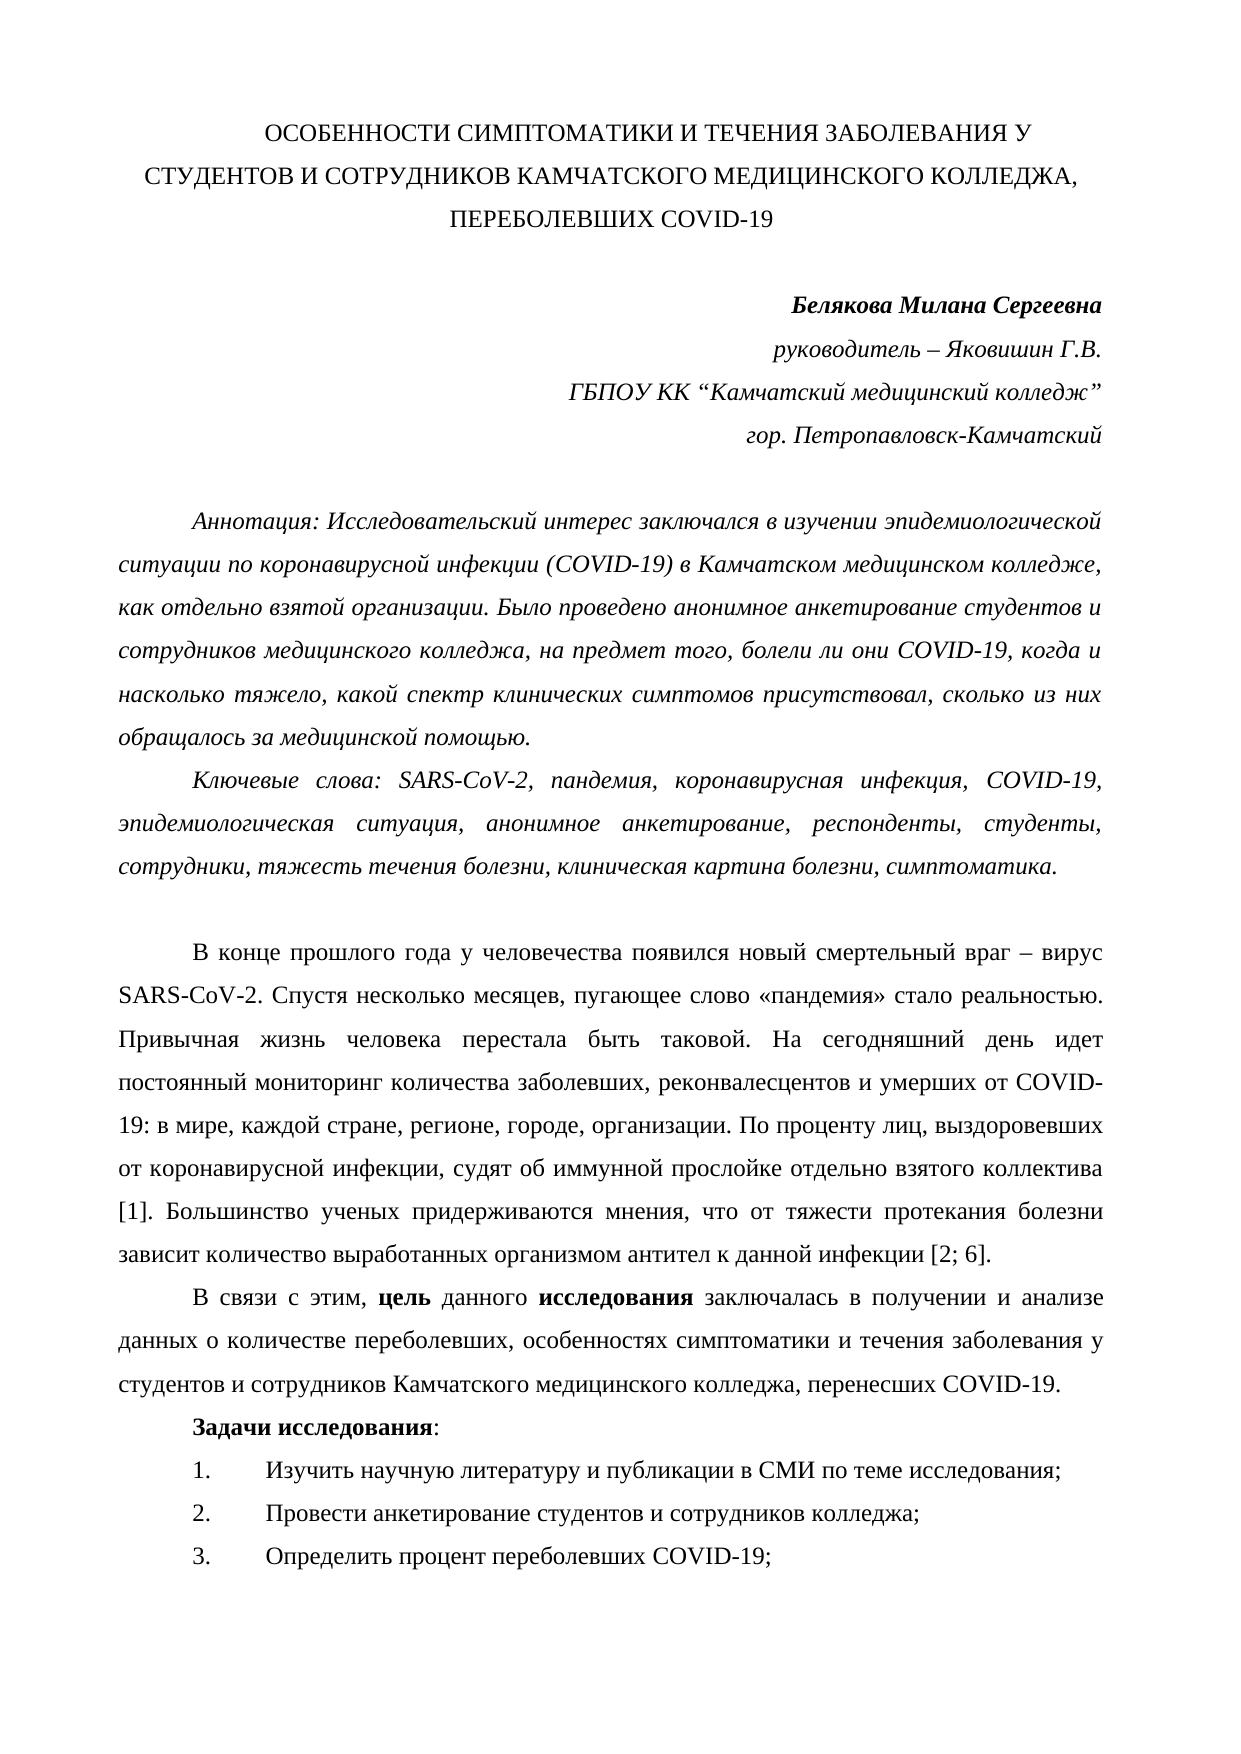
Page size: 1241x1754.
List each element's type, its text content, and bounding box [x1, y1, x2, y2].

text В связи с этим, цель данного исследования заключалась в получении и анализе данных о количестве переболевших, особенностях симптоматики и течения заболевания у студентов и сотрудников Камчатского медицинского колледжа, перенесших COVID-19. [118, 1282, 1104, 1397]
list Определить процент переболевших COVID-19; [192, 1541, 1104, 1570]
list Провести анкетирование студентов и сотрудников колледжа; [192, 1498, 1104, 1527]
text Ключевые слова: SARS-CoV-2, пандемия, коронавирусная инфекция, COVID-19, эпидемиологическая ситуация, анонимное анкетирование, респонденты, студенты, сотрудники, тяжесть течения болезни, клиническая картина болезни, симптоматика. [118, 765, 1104, 880]
text Аннотация: Исследовательский интерес заключался в изучении эпидемиологической ситуации по коронавирусной инфекции (COVID-19) в Камчатском медицинском колледже, как отдельно взятой организации. Было проведено анонимное анкетирование студентов и сотрудников медицинского колледжа, на предмет того, болели ли они COVID-19, когда и насколько тяжело, какой спектр клинических симптомов присутствовал, сколько из них обращалось за медицинской помощью. [118, 506, 1104, 751]
text В конце прошлого года у человечества появился новый смертельный враг – вирус SARS-CoV-2. Спустя несколько месяцев, пугающее слово «пандемия» стало реальностью. Привычная жизнь человека перестала быть таковой. На сегодняшний день идет постоянный мониторинг количества заболевших, реконвалесцентов и умерших от COVID-19: в мире, каждой стране, регионе, городе, организации. По проценту лиц, выздоровевших от коронавирусной инфекции, судят об иммунной прослойке отдельно взятого коллектива [1]. Большинство ученых придерживаются мнения, что от тяжести протекания болезни зависит количество выработанных организмом антител к данной инфекции [2; 6]. [118, 937, 1104, 1268]
text руководитель – Яковишин Г.В. [118, 334, 1104, 362]
text Задачи исследования: [118, 1412, 1104, 1441]
text ГБПОУ КК “Камчатский медицинский колледж” [118, 377, 1104, 406]
text ОСОБЕННОСТИ СИМПТОМАТИКИ И ТЕЧЕНИЯ ЗАБОЛЕВАНИЯ У СТУДЕНТОВ И СОТРУДНИКОВ КАМЧАТСКОГО МЕДИЦИНСКОГО КОЛЛЕДЖА, ПЕРЕБОЛЕВШИХ COVID-19 [118, 118, 1104, 233]
text гор. Петропавловск-Камчатский [118, 420, 1104, 449]
list Изучить научную литературу и публикации в СМИ по теме исследования; [192, 1455, 1104, 1484]
text Белякова Милана Сергеевна [118, 291, 1104, 319]
